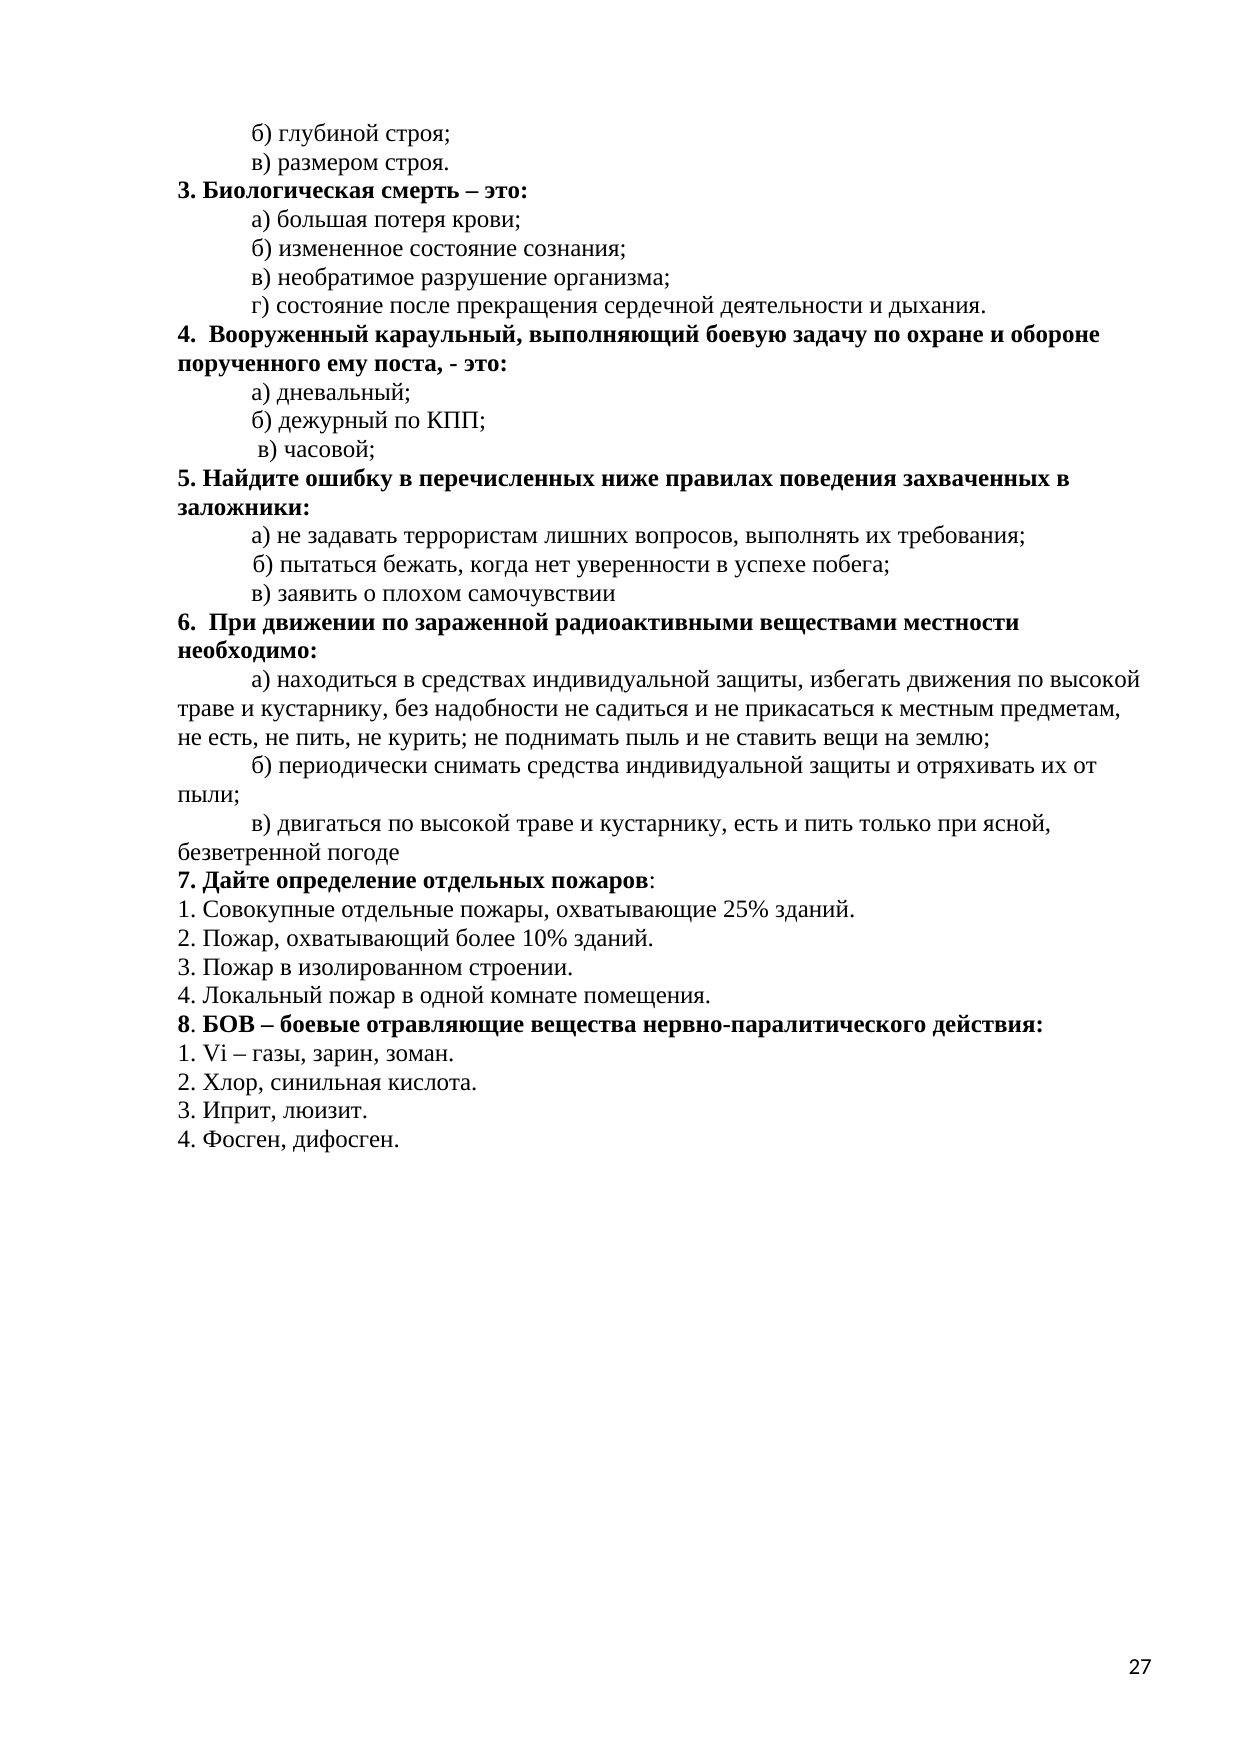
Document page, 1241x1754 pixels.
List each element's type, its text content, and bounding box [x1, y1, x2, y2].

text б) периодически снимать средства индивидуальной защиты и отряхивать их от пыли; [177, 751, 1152, 808]
text 3. Иприт, люизит. [177, 1096, 1152, 1124]
text б) дежурный по КПП; [177, 406, 1152, 434]
text б) пытаться бежать, когда нет уверенности в успехе побега; [177, 549, 1152, 578]
text 4. Локальный пожар в одной комнате помещения. [177, 981, 1152, 1009]
text 8. БОВ – боевые отравляющие вещества нервно-паралитического действия: [177, 1009, 1152, 1038]
text в) необратимое разрушение организма; [177, 262, 1152, 291]
text в) заявить о плохом самочувствии [177, 578, 1152, 607]
text а) дневальный; [177, 377, 1152, 406]
text 4. Вооруженный караульный, выполняющий боевую задачу по охране и обороне порученного ему поста, - это: [177, 319, 1152, 377]
text 4. Фосген, дифосген. [177, 1124, 1152, 1153]
text а) большая потеря крови; [177, 204, 1152, 233]
text в) часовой; [177, 434, 1152, 463]
text 6. При движении по зараженной радиоактивными веществами местности необходимо: [177, 607, 1152, 664]
text а) не задавать террористам лишних вопросов, выполнять их требования; [177, 521, 1152, 549]
text 7. Дайте определение отдельных пожаров: [177, 866, 1152, 894]
text б) глубиной строя; [177, 118, 1152, 147]
text б) измененное состояние сознания; [177, 233, 1152, 262]
text 3. Биологическая смерть – это: [177, 176, 1152, 204]
text 1. Vi – газы, зарин, зоман. [177, 1038, 1152, 1067]
text г) состояние после прекращения сердечной деятельности и дыхания. [177, 291, 1152, 319]
text в) двигаться по высокой траве и кустарнику, есть и пить только при ясной, безветренной погоде [177, 808, 1152, 866]
text а) находиться в средствах индивидуальной защиты, избегать движения по высокой траве и кустарнику, без надобности не садиться и не прикасаться к местным предметам, не есть, не пить, не курить; не поднимать пыль и не ставить вещи на землю; [177, 664, 1152, 751]
text 3. Пожар в изолированном строении. [177, 952, 1152, 981]
text 2. Пожар, охватывающий более 10% зданий. [177, 923, 1152, 952]
text 5. Найдите ошибку в перечисленных ниже правилах поведения захваченных в заложники: [177, 463, 1152, 521]
text 1. Совокупные отдельные пожары, охватывающие 25% зданий. [177, 894, 1152, 923]
text в) размером строя. [177, 147, 1152, 176]
text 2. Хлор, синильная кислота. [177, 1067, 1152, 1096]
